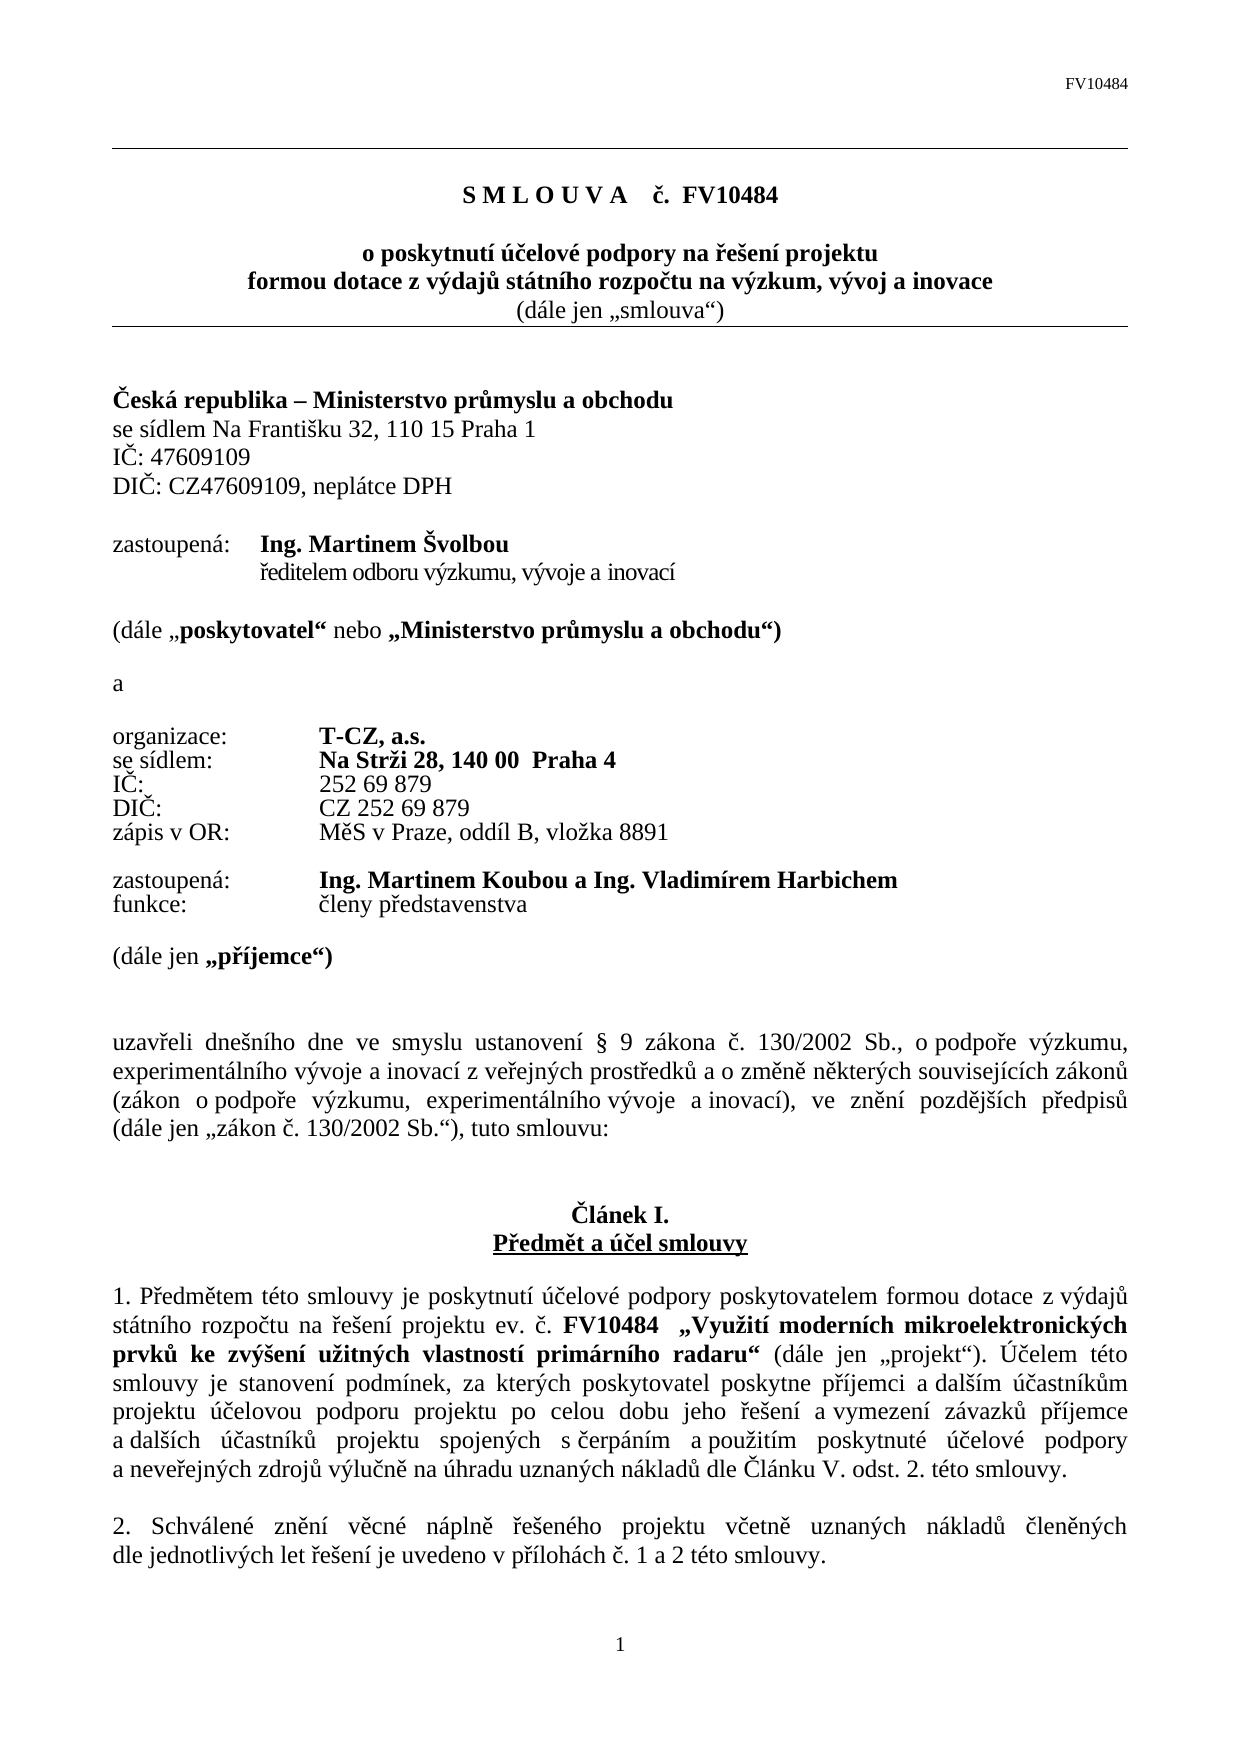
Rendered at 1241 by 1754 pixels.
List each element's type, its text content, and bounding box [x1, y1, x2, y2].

text se sídlem Na Františku 32, 110 15 Praha 1 [112, 414, 1128, 442]
text DIČ: CZ 252 69 879 [112, 797, 1128, 821]
text Článek I. [112, 1200, 1128, 1228]
text 1. Předmětem této smlouvy je poskytnutí účelové podpory poskytovatelem formou dotace z výdajů státního rozpočtu na řešení projektu ev. č. FV10484 „Využití moderních mikroelektronických prvků ke zvýšení užitných vlastností primárního radaru“ (dále jen „projekt“). Účelem této smlouvy je stanovení podmínek, za kterých poskytovatel poskytne příjemci a dalším účastníkům projektu účelovou podporu projektu po celou dobu jeho řešení a vymezení závazků příjemce a dalších účastníků projektu spojených s čerpáním a použitím poskytnuté účelové podpory a neveřejných zdrojů výlučně na úhradu uznaných nákladů dle Článku V. odst. 2. této smlouvy. [112, 1281, 1128, 1483]
text (dále jen „smlouva“) [112, 291, 1128, 326]
text (dále „poskytovatel“ nebo „Ministerstvo průmyslu a obchodu“) [112, 615, 1128, 644]
text zastoupená: Ing. Martinem Švolbou [112, 529, 1128, 557]
subtitle Předmět a účel smlouvy [112, 1228, 1128, 1257]
text zastoupená: Ing. Martinem Koubou a Ing. Vladimírem Harbichem [112, 869, 1128, 893]
text (dále jen „příjemce“) [112, 941, 1128, 970]
text organizace: T-CZ, a.s. [112, 725, 1128, 749]
text DIČ: CZ47609109, neplátce DPH [112, 471, 1128, 500]
text 2. Schválené znění věcné náplně řešeného projektu včetně uznaných nákladů členěných dle jednotlivých let řešení je uvedeno v přílohách č. 1 a 2 této smlouvy. [112, 1511, 1128, 1569]
text uzavřeli dnešního dne ve smyslu ustanovení § 9 zákona č. 130/2002 Sb., o podpoře výzkumu, experimentálního vývoje a inovací z veřejných prostředků a o změně některých souvisejících zákonů (zákon o podpoře výzkumu, experimentálního vývoje a inovací), ve znění pozdějších předpisů (dále jen „zákon č. 130/2002 Sb.“), tuto smlouvu: [112, 1027, 1128, 1142]
text o poskytnutí účelové podpory na řešení projektu [112, 238, 1128, 266]
text IČ: 47609109 [112, 442, 1128, 471]
text se sídlem: Na Strži 28, 140 00 Praha 4 [112, 749, 1128, 773]
text a [112, 668, 1128, 697]
text ředitelem odboru výzkumu, vývoje a inovací [112, 557, 1128, 586]
subtitle S M L O U V A č. FV10484 [112, 180, 1128, 209]
text formou dotace z výdajů státního rozpočtu na výzkum, vývoj a inovace [112, 266, 1128, 291]
text zápis v OR: MěS v Praze, oddíl B, vložka 8891 [112, 821, 1128, 845]
text IČ: 252 69 879 [112, 773, 1128, 797]
text funkce: členy představenstva [112, 893, 1128, 917]
subtitle Česká republika – Ministerstvo průmyslu a obchodu [112, 385, 1128, 414]
